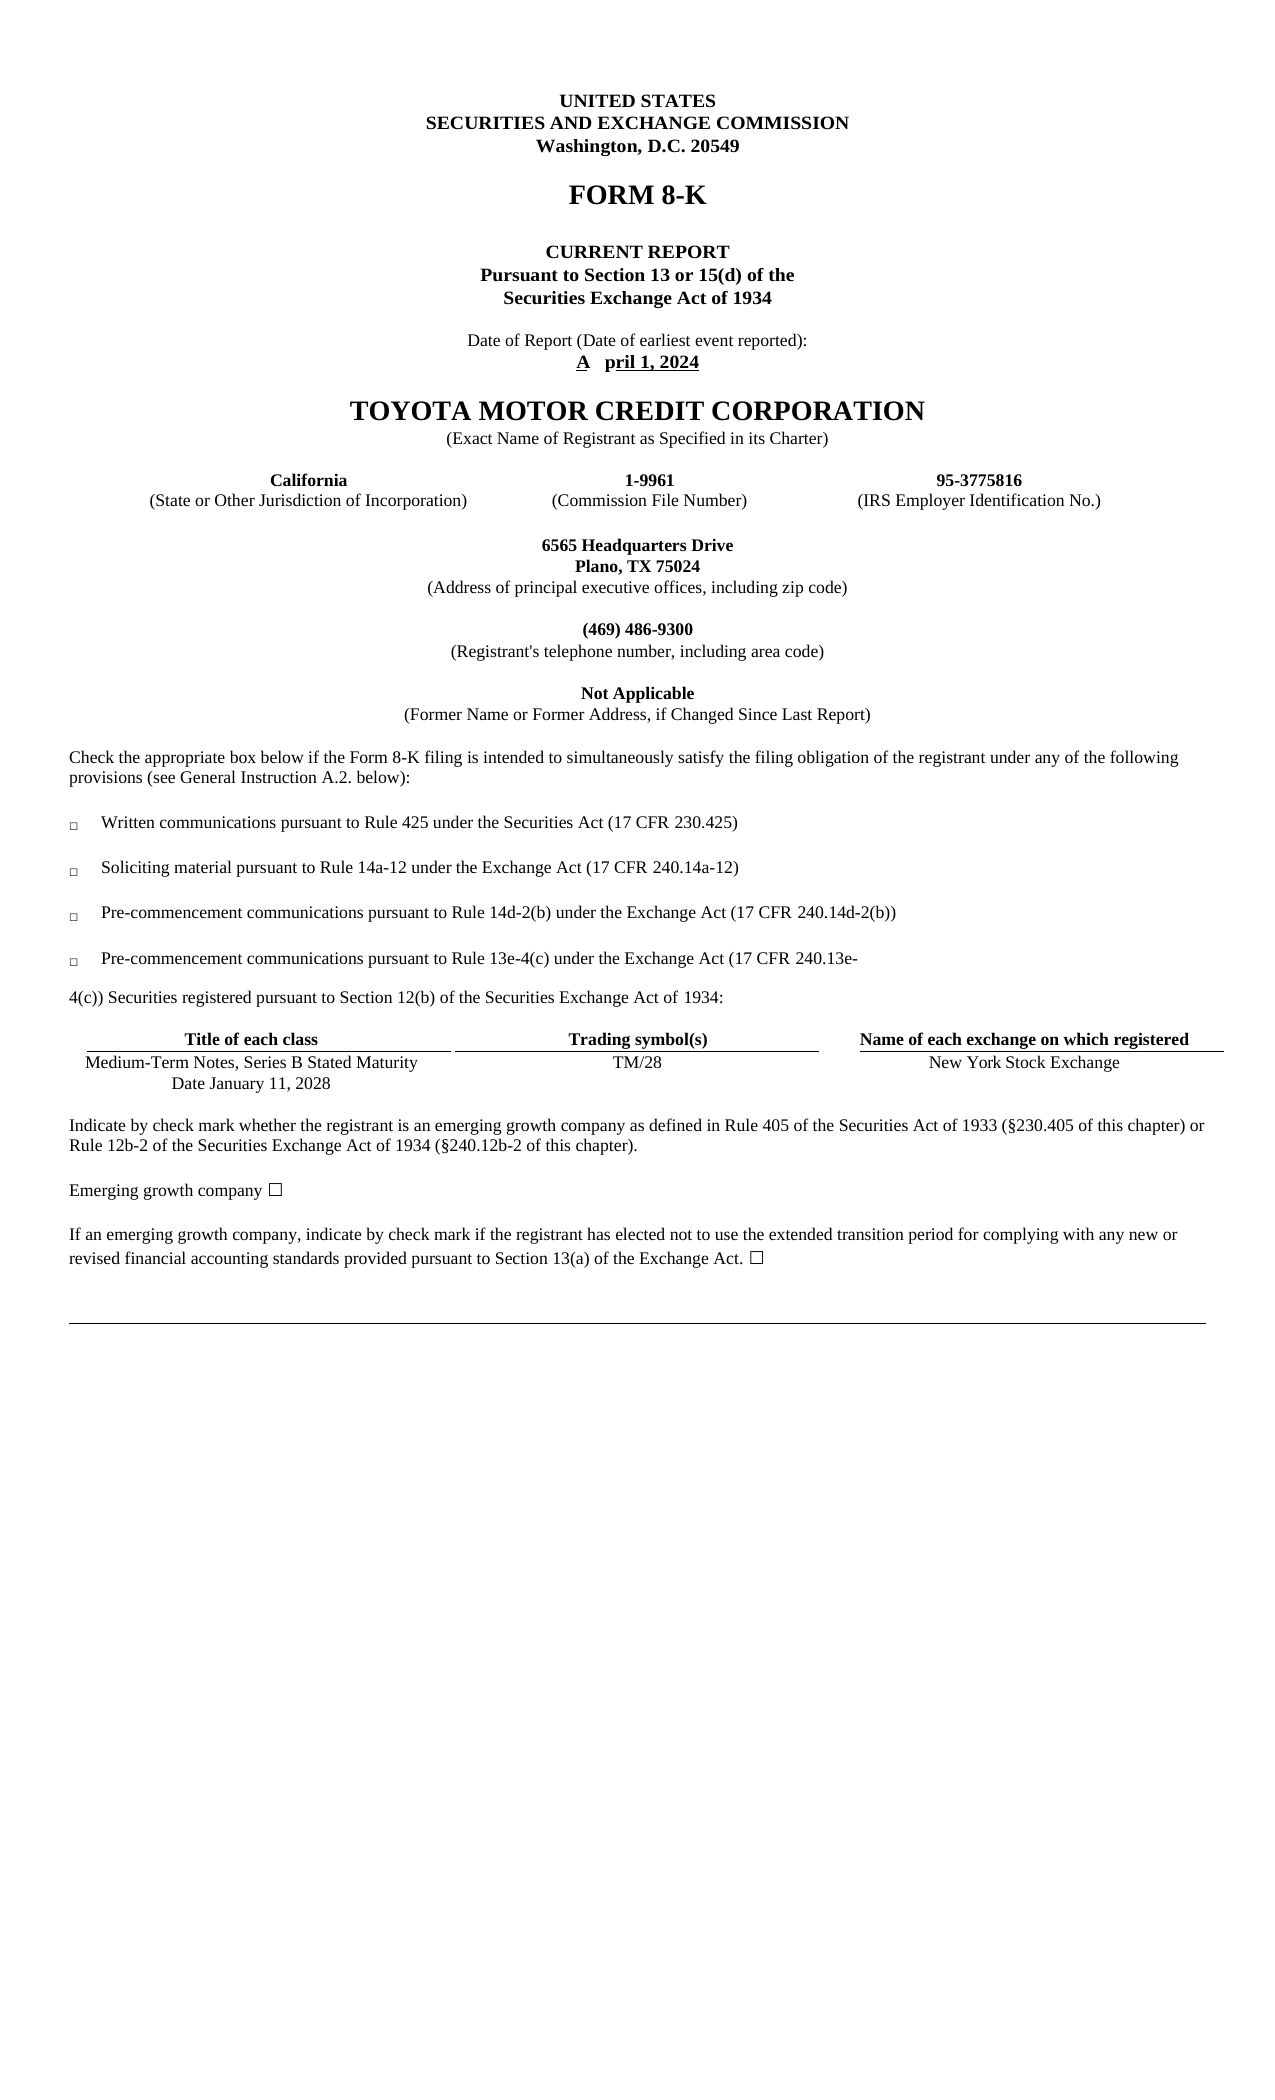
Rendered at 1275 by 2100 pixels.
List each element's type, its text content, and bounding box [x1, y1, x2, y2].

text SECURITIES AND EXCHANGE COMMISSION [347, 112, 927, 134]
text Date of Report (Date of earliest event reported): [347, 330, 927, 350]
table_cell (State or Other Jurisdiction of Incorporation) [144, 492, 509, 512]
list Soliciting material pursuant to Rule 14a-12 under the Exchange Act (17 CFR 240.14a-12) [69, 855, 1221, 879]
text (Former Name or Former Address, if Changed Since Last Report) [347, 704, 927, 724]
text A pril 1, 2024 [347, 351, 927, 373]
table_header 95-3775816 [802, 471, 1106, 492]
text Pursuant to Section 13 or 15(d) of the Securities Exchange Act of 1934 [479, 264, 796, 308]
text CURRENT REPORT [347, 241, 927, 263]
table_cell (IRS Employer Identification No.) [802, 492, 1106, 512]
text (Exact Name of Registrant as Specified in its Charter) [347, 428, 927, 448]
text Check the appropriate box below if the Form 8-K filing is intended to simultaneously satisfy the filing obligation of the registrant under any of the following provisions (see General Instruction A.2. below): [69, 747, 1221, 788]
subtitle 6565 Headquarters Drive [347, 534, 927, 555]
text (Registrant's telephone number, including area code) [347, 640, 927, 661]
text TOYOTA MOTOR CREDIT CORPORATION [347, 394, 927, 427]
list Pre-commencement communications pursuant to Rule 13e-4(c) under the Exchange Act (17 CFR 240.13e-4(c)) Securities registered pursuant to Section 12(b) of the Securities Exchange Act of 1934: [69, 945, 891, 1007]
text Washington, D.C. 20549 [347, 135, 927, 157]
text UNITED STATES [347, 90, 927, 111]
text FORM 8-K [347, 178, 927, 211]
subtitle Not Applicable [347, 683, 927, 703]
list Pre-commencement communications pursuant to Rule 14d-2(b) under the Exchange Act (17 CFR 240.14d-2(b)) [69, 900, 1221, 924]
text If an emerging growth company, indicate by check mark if the registrant has elected not to use the extended transition period for complying with any new or revised financial accounting standards provided pursuant to Section 13(a) of the Exchange Act. ☐ [69, 1224, 1221, 1269]
text Plano, TX 75024 [347, 556, 927, 576]
table_header 1-9961 [510, 471, 802, 492]
text Emerging growth company ☐ [69, 1177, 1221, 1202]
table_cell (Commission File Number) [510, 492, 802, 512]
text (Address of principal executive offices, including zip code) [347, 577, 927, 597]
subtitle Title of each class Trading symbol(s) Name of each exchange on which registered [184, 1029, 1221, 1049]
list Written communications pursuant to Rule 425 under the Securities Act (17 CFR 230.425) [69, 809, 1221, 834]
table_header California [144, 471, 509, 492]
text Indicate by check mark whether the registrant is an emerging growth company as defined in Rule 405 of the Securities Act of 1933 (§230.405 of this chapter) or Rule 12b-2 of the Securities Exchange Act of 1934 (§240.12b-2 of this chapter). [69, 1114, 1221, 1156]
subtitle (469) 486-9300 [347, 619, 927, 639]
text TM/28 New York Stock Exchange [613, 1052, 1221, 1072]
text Medium-Term Notes, Series B Stated Maturity Date January 11, 2028 [85, 1052, 420, 1093]
